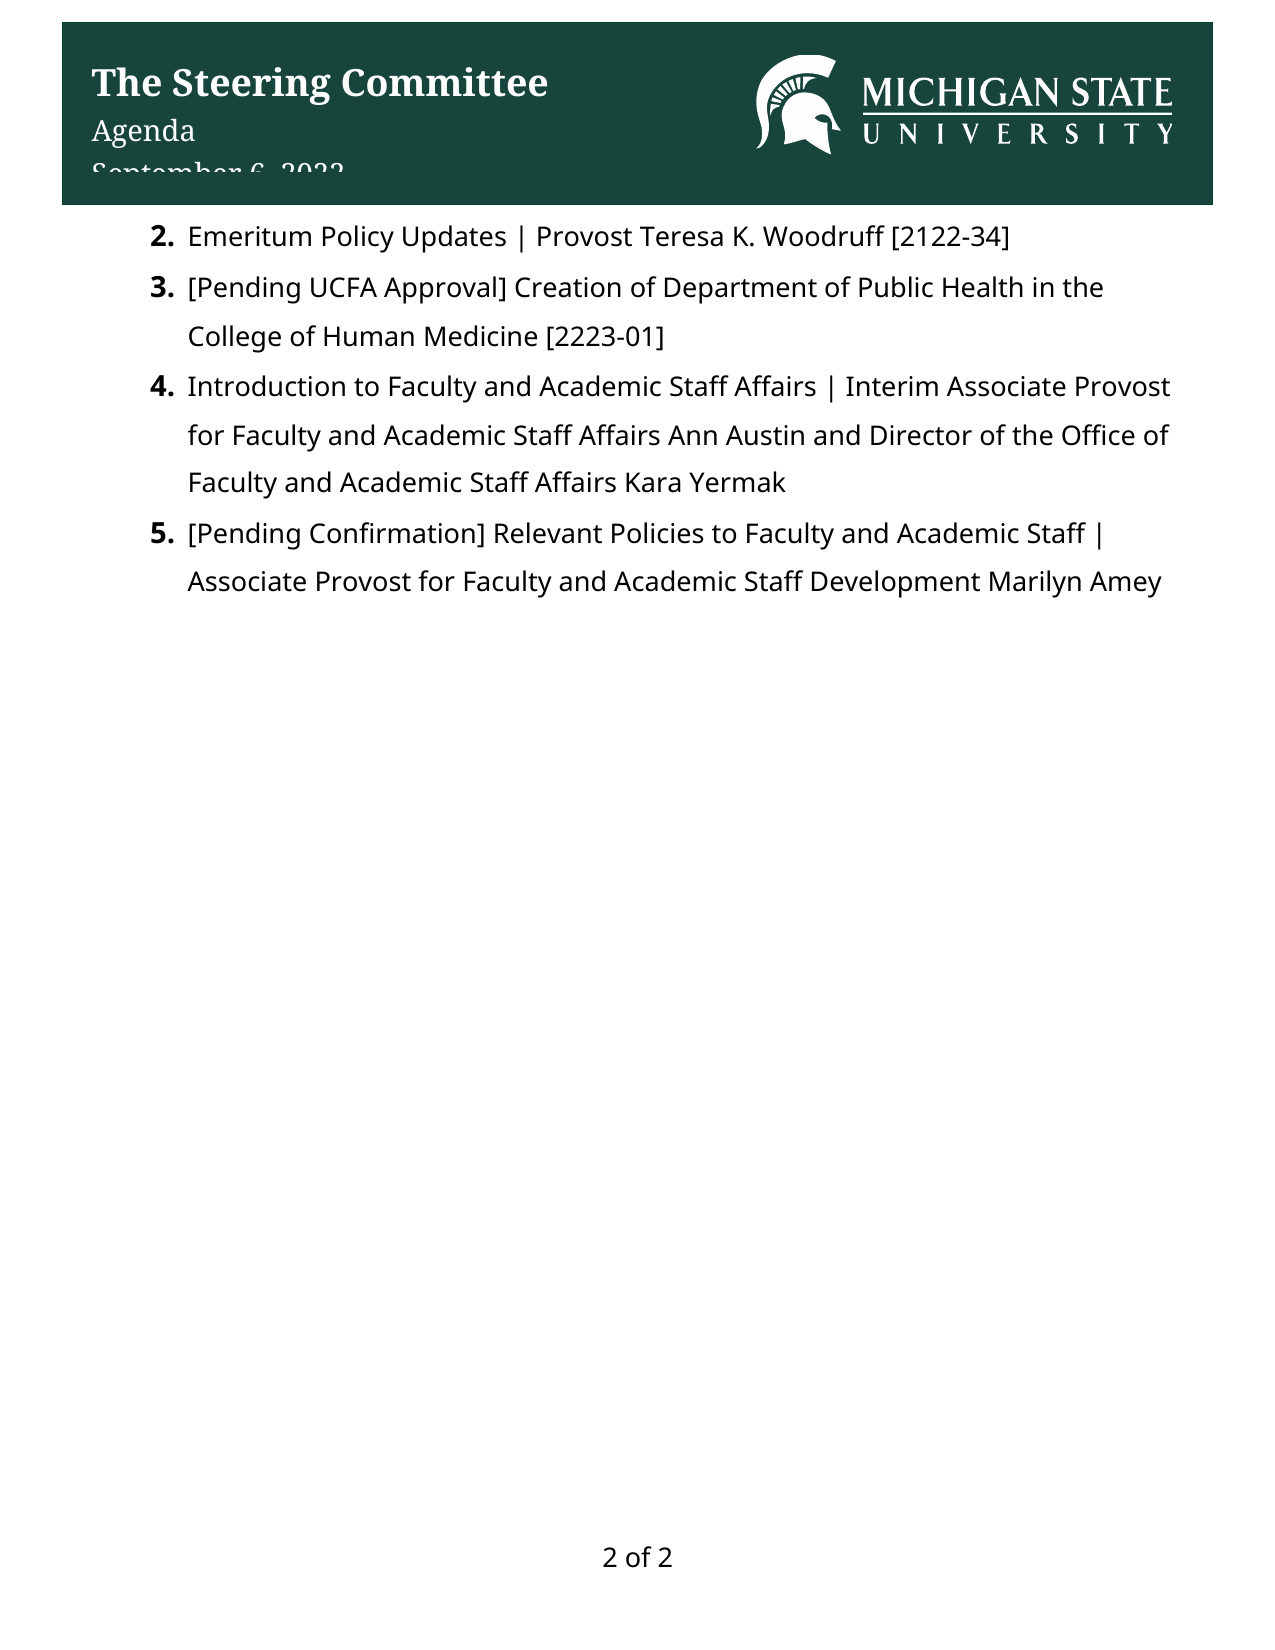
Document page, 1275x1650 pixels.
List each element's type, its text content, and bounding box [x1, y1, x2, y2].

list [Pending Confirmation] Relevant Policies to Faculty and Academic Staff | Associate Provost for Faculty and Academic Staff Development Marilyn Amey [150, 512, 1200, 599]
list [Pending UCFA Approval] Creation of Department of Public Health in the College of Human Medicine [2223-01] [150, 267, 1200, 354]
list Emeritum Policy Updates | Provost Teresa K. Woodruff [2122-34] [150, 215, 1200, 255]
list Introduction to Faculty and Academic Staff Affairs | Interim Associate Provost for Faculty and Academic Staff Affairs Ann Austin and Director of the Office of Faculty and Academic Staff Affairs Kara Yermak [150, 365, 1200, 501]
